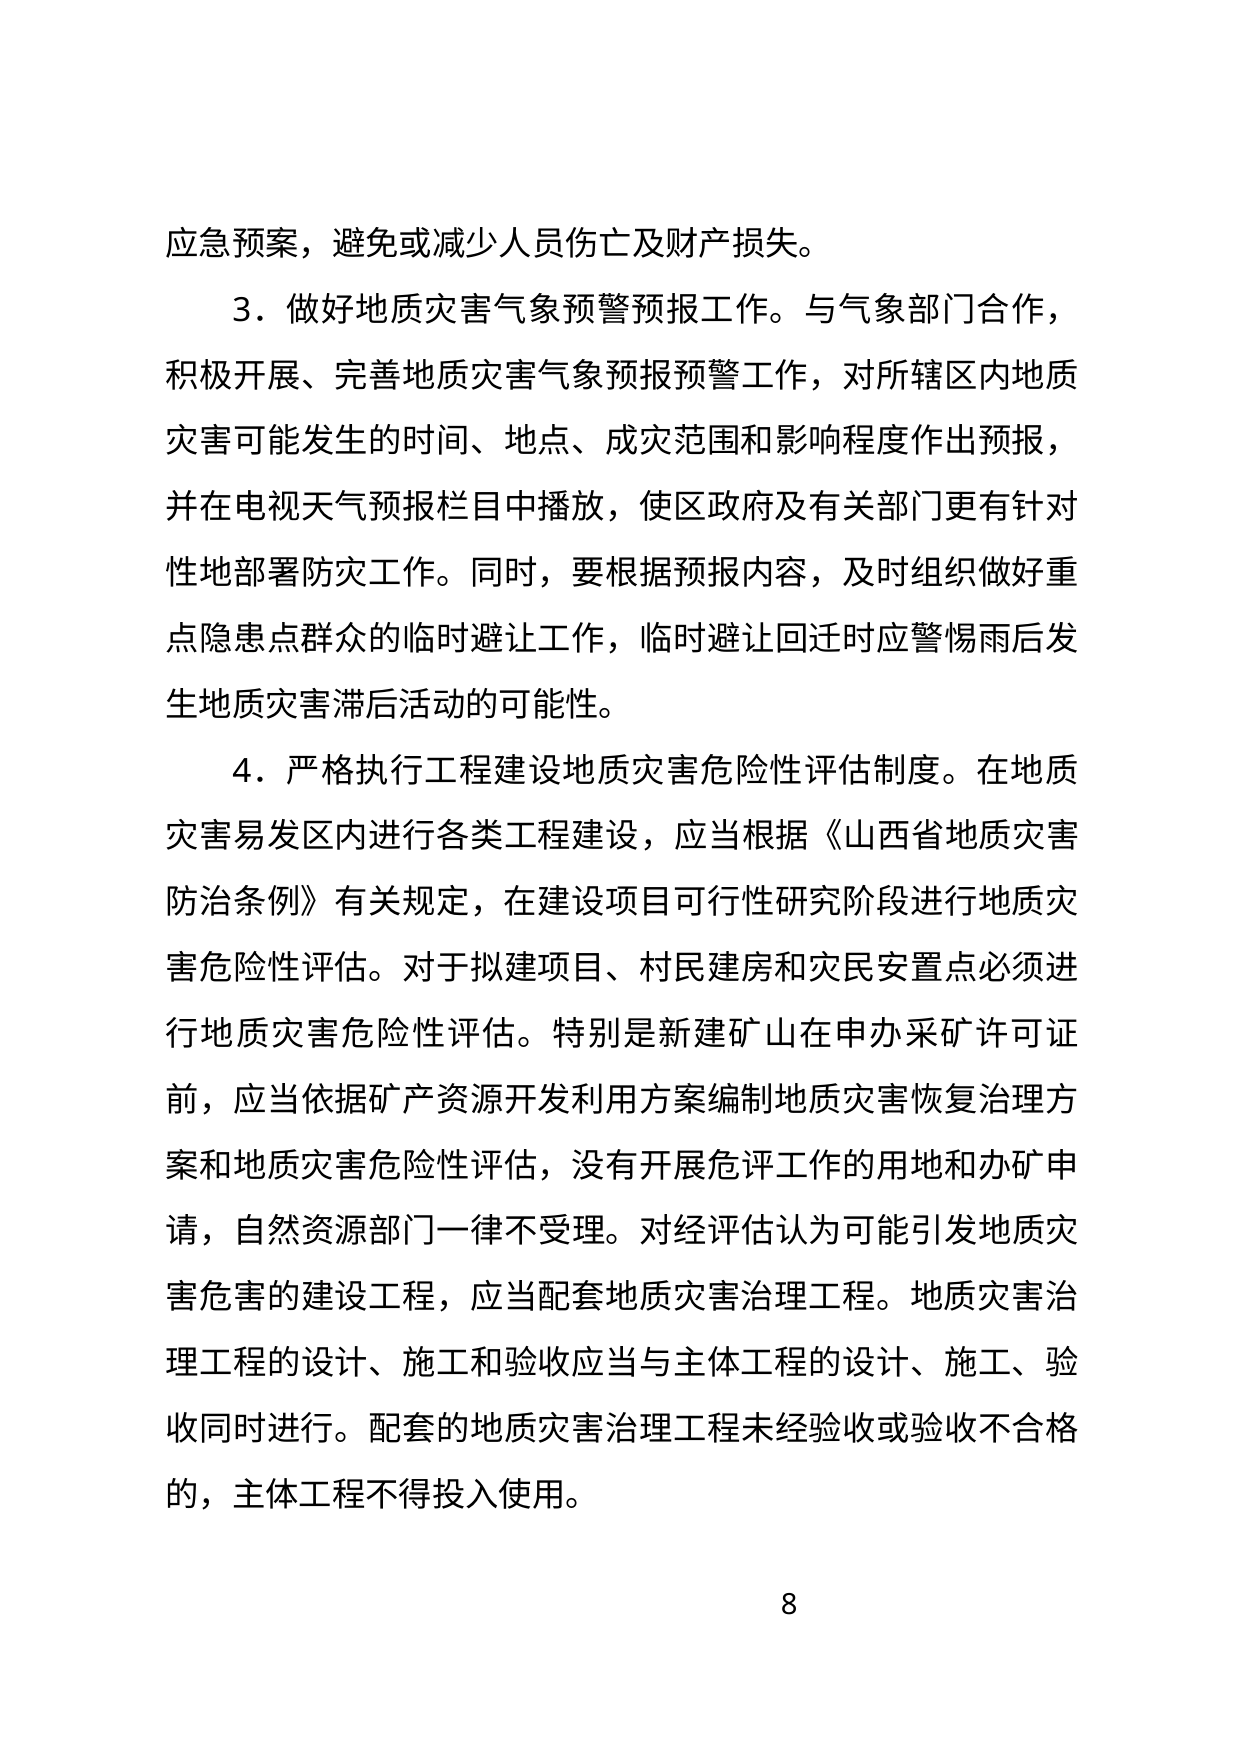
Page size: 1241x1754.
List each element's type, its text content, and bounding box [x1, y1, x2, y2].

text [165, 208, 1081, 274]
text 4．严格执行工程建设地质灾害危险性评估制度。在地质灾害易发区内进行各类工程建设，应当根据《山西省地质灾害防治条例》有关规定，在建设项目可行性研究阶段进行地质灾害危险性评估。对于拟建项目、村民建房和灾民安置点必须进行地质灾害危险性评估。特别是新建矿山在申办采矿许可证前，应当依据矿产资源开发利用方案编制地质灾害恢复治理方案和地质灾害危险性评估，没有开展危评工作的用地和办矿申请，自然资源部门一律不受理。对经评估认为可能引发地质灾害危害的建设工程，应当配套地质灾害治理工程。地质灾害治理工程的设计、施工和验收应当与主体工程的设计、施工、验收同时进行。配套的地质灾害治理工程未经验收或验收不合格的，主体工程不得投入使用。 [165, 735, 1081, 1525]
text 3．做好地质灾害气象预警预报工作。与气象部门合作，积极开展、完善地质灾害气象预报预警工作，对所辖区内地质灾害可能发生的时间、地点、成灾范围和影响程度作出预报，并在电视天气预报栏目中播放，使区政府及有关部门更有针对性地部署防灾工作。同时，要根据预报内容，及时组织做好重点隐患点群众的临时避让工作，临时避让回迁时应警惕雨后发生地质灾害滞后活动的可能性。 [165, 274, 1081, 735]
